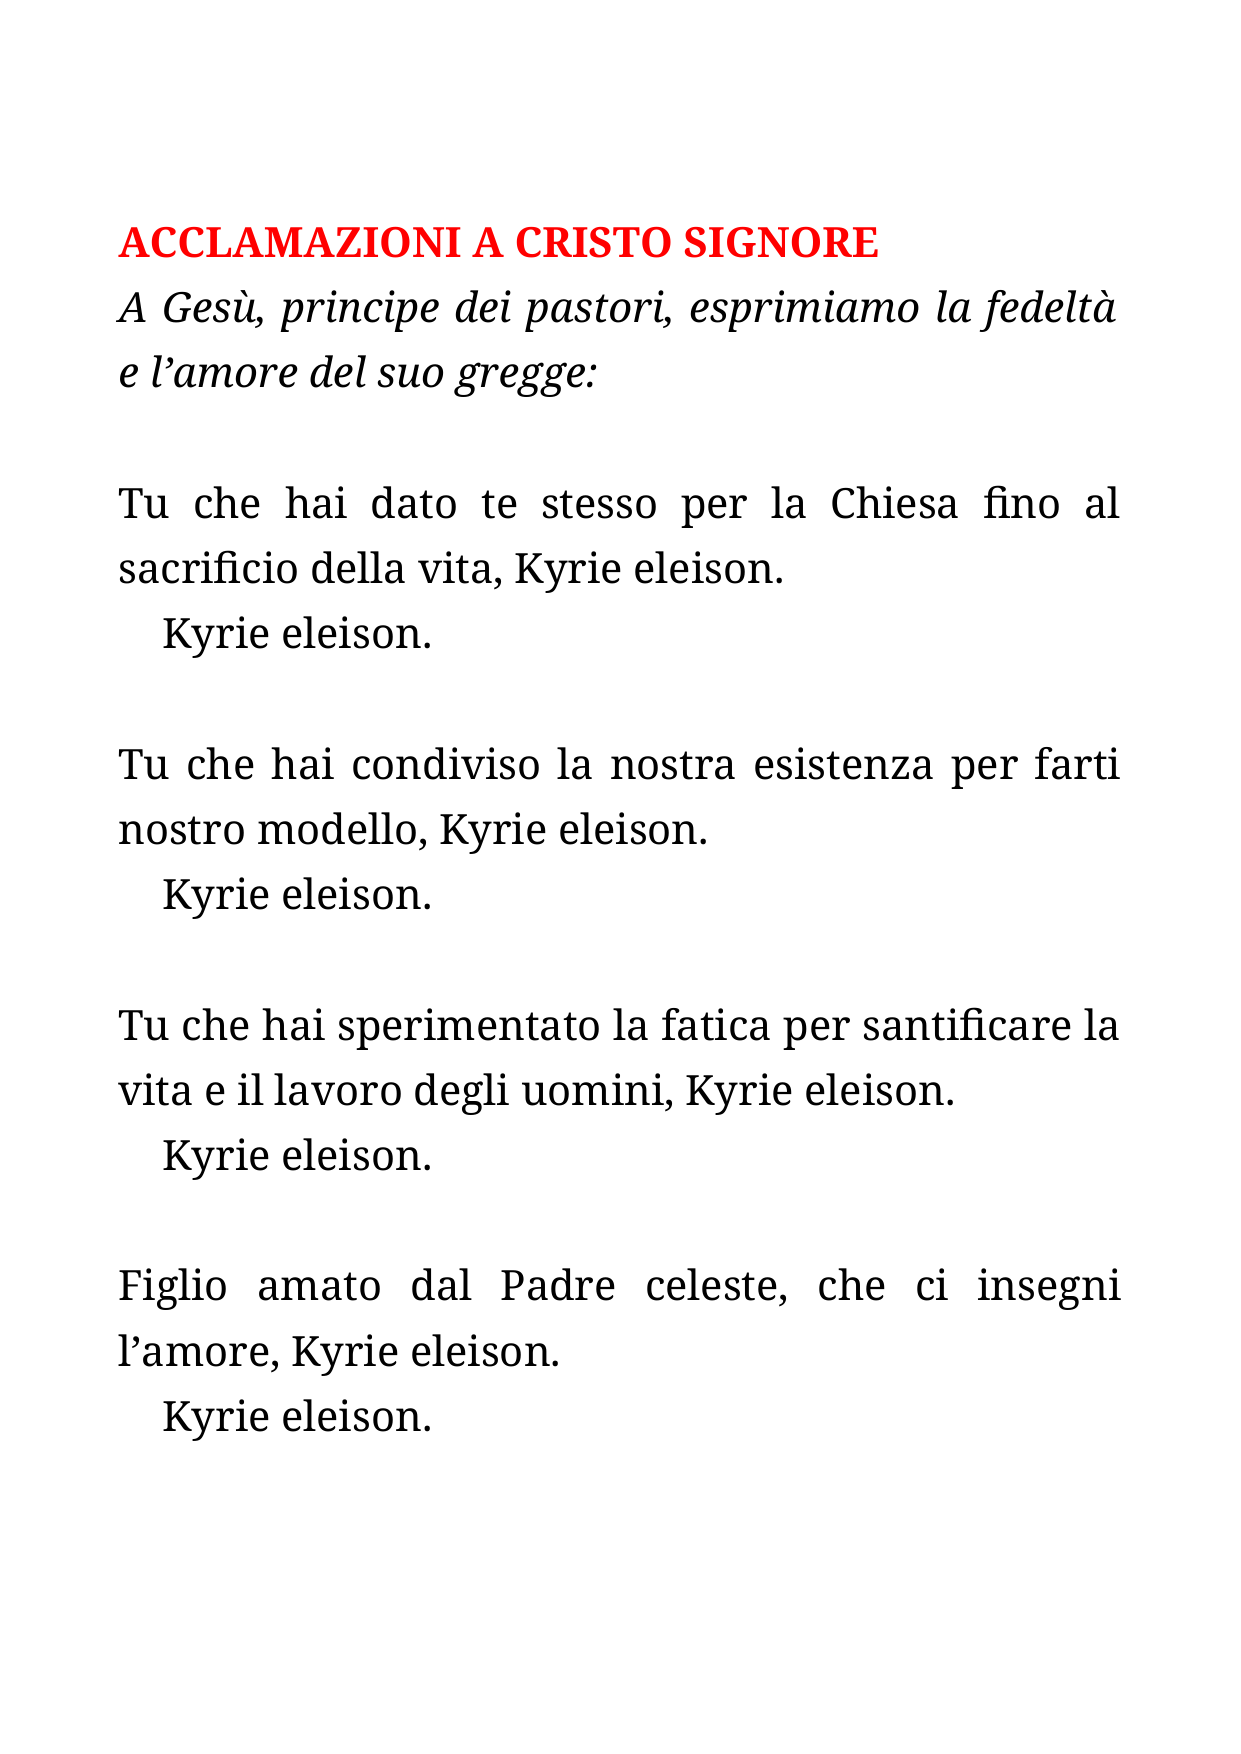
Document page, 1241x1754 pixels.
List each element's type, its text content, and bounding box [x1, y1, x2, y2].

text A Gesù, principe dei pastori, esprimiamo la fedeltà e l’amore del suo gregge: [118, 278, 1122, 400]
text Tu che hai dato te stesso per la Chiesa fino al sacrificio della vita, Kyrie eleison. [118, 474, 1122, 596]
text ACCLAMAZIONI A CRISTO SIGNORE [118, 213, 1122, 269]
text Kyrie eleison. [118, 604, 1122, 661]
text Tu che hai condiviso la nostra esistenza per farti nostro modello, Kyrie eleison. [118, 734, 1122, 856]
text Kyrie eleison. [118, 1387, 1122, 1443]
text Kyrie eleison. [118, 1126, 1122, 1182]
text Tu che hai sperimentato la fatica per santificare la vita e il lavoro degli uomini, Kyrie eleison. [118, 995, 1122, 1117]
text Figlio amato dal Padre celeste, che ci insegni l’amore, Kyrie eleison. [118, 1256, 1122, 1378]
text Kyrie eleison. [118, 865, 1122, 922]
